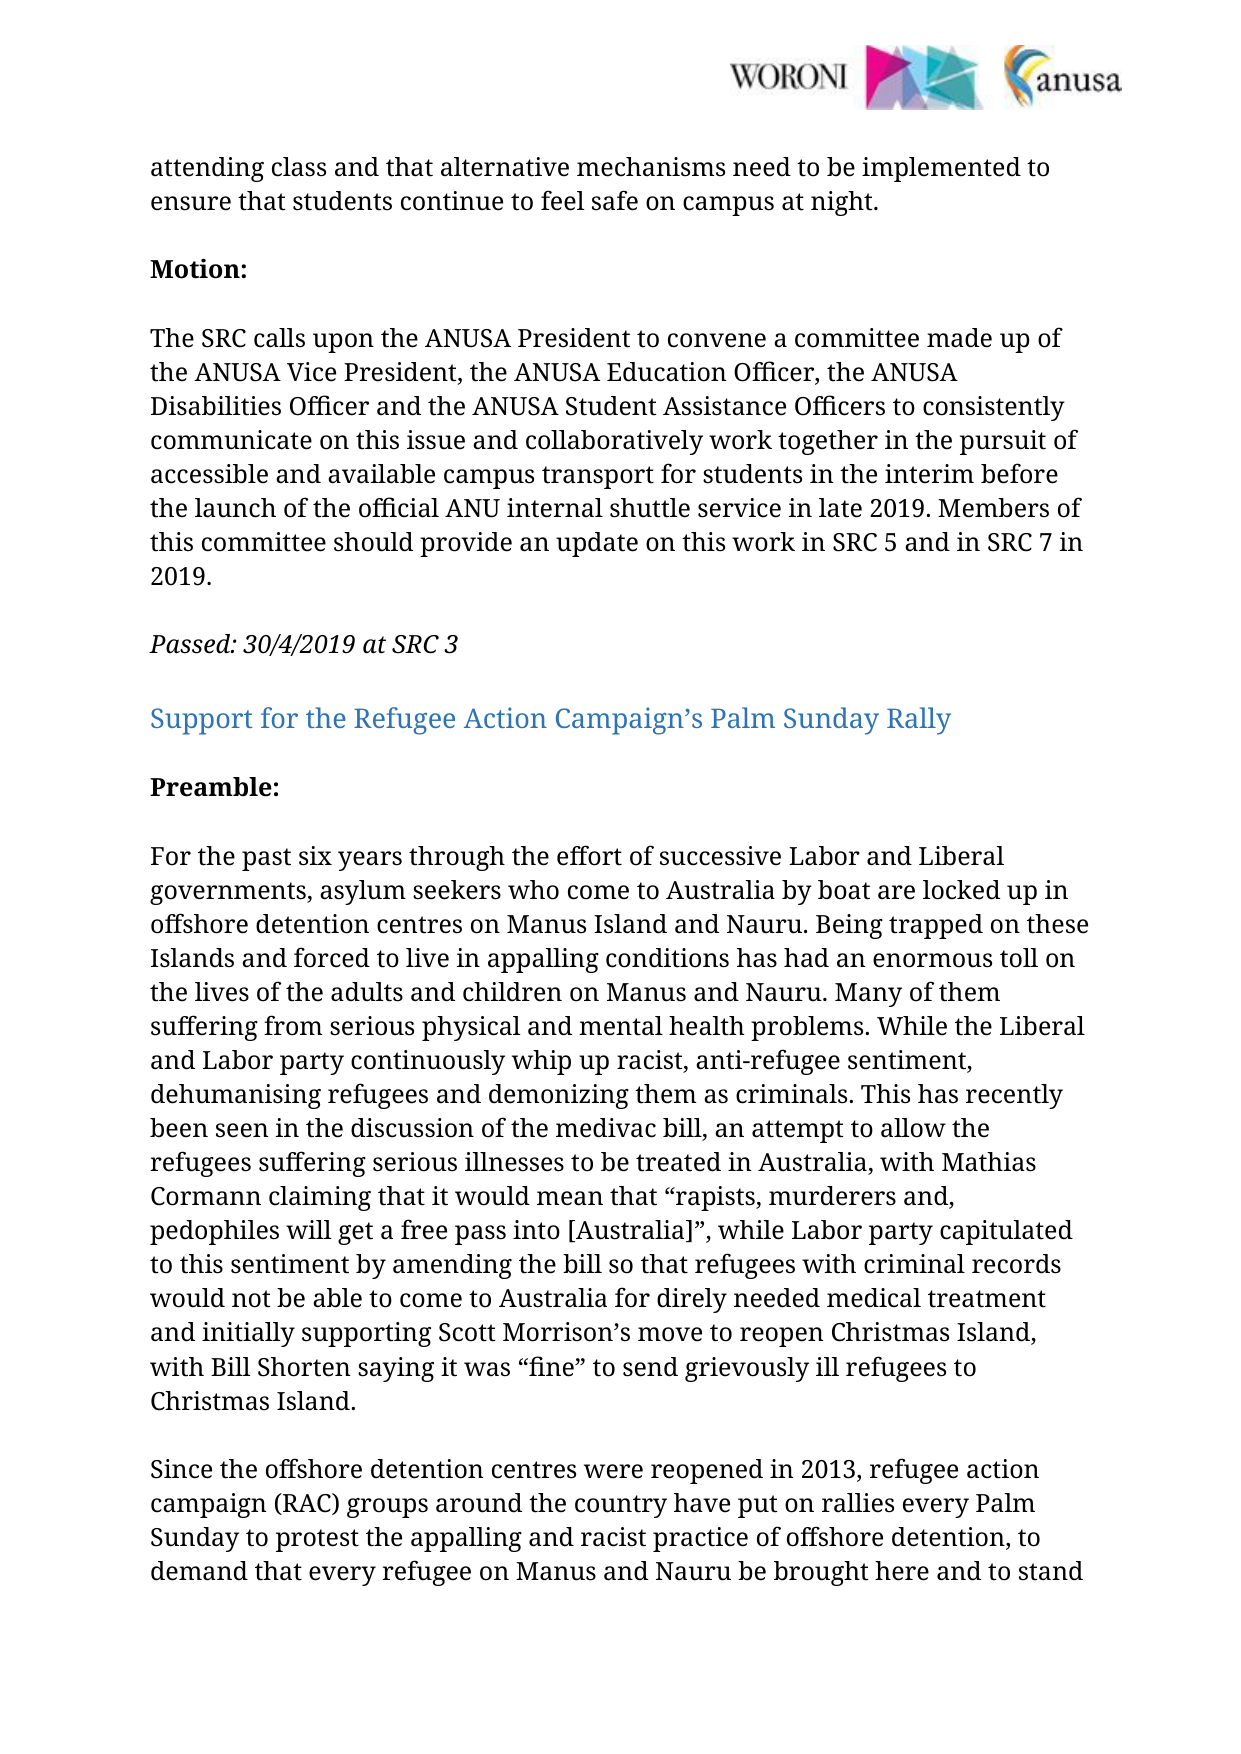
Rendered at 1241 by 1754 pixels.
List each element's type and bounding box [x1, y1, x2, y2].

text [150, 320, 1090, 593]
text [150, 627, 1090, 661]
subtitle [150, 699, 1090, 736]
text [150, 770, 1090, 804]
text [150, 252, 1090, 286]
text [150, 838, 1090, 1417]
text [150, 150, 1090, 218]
picture [729, 45, 1122, 110]
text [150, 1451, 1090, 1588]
